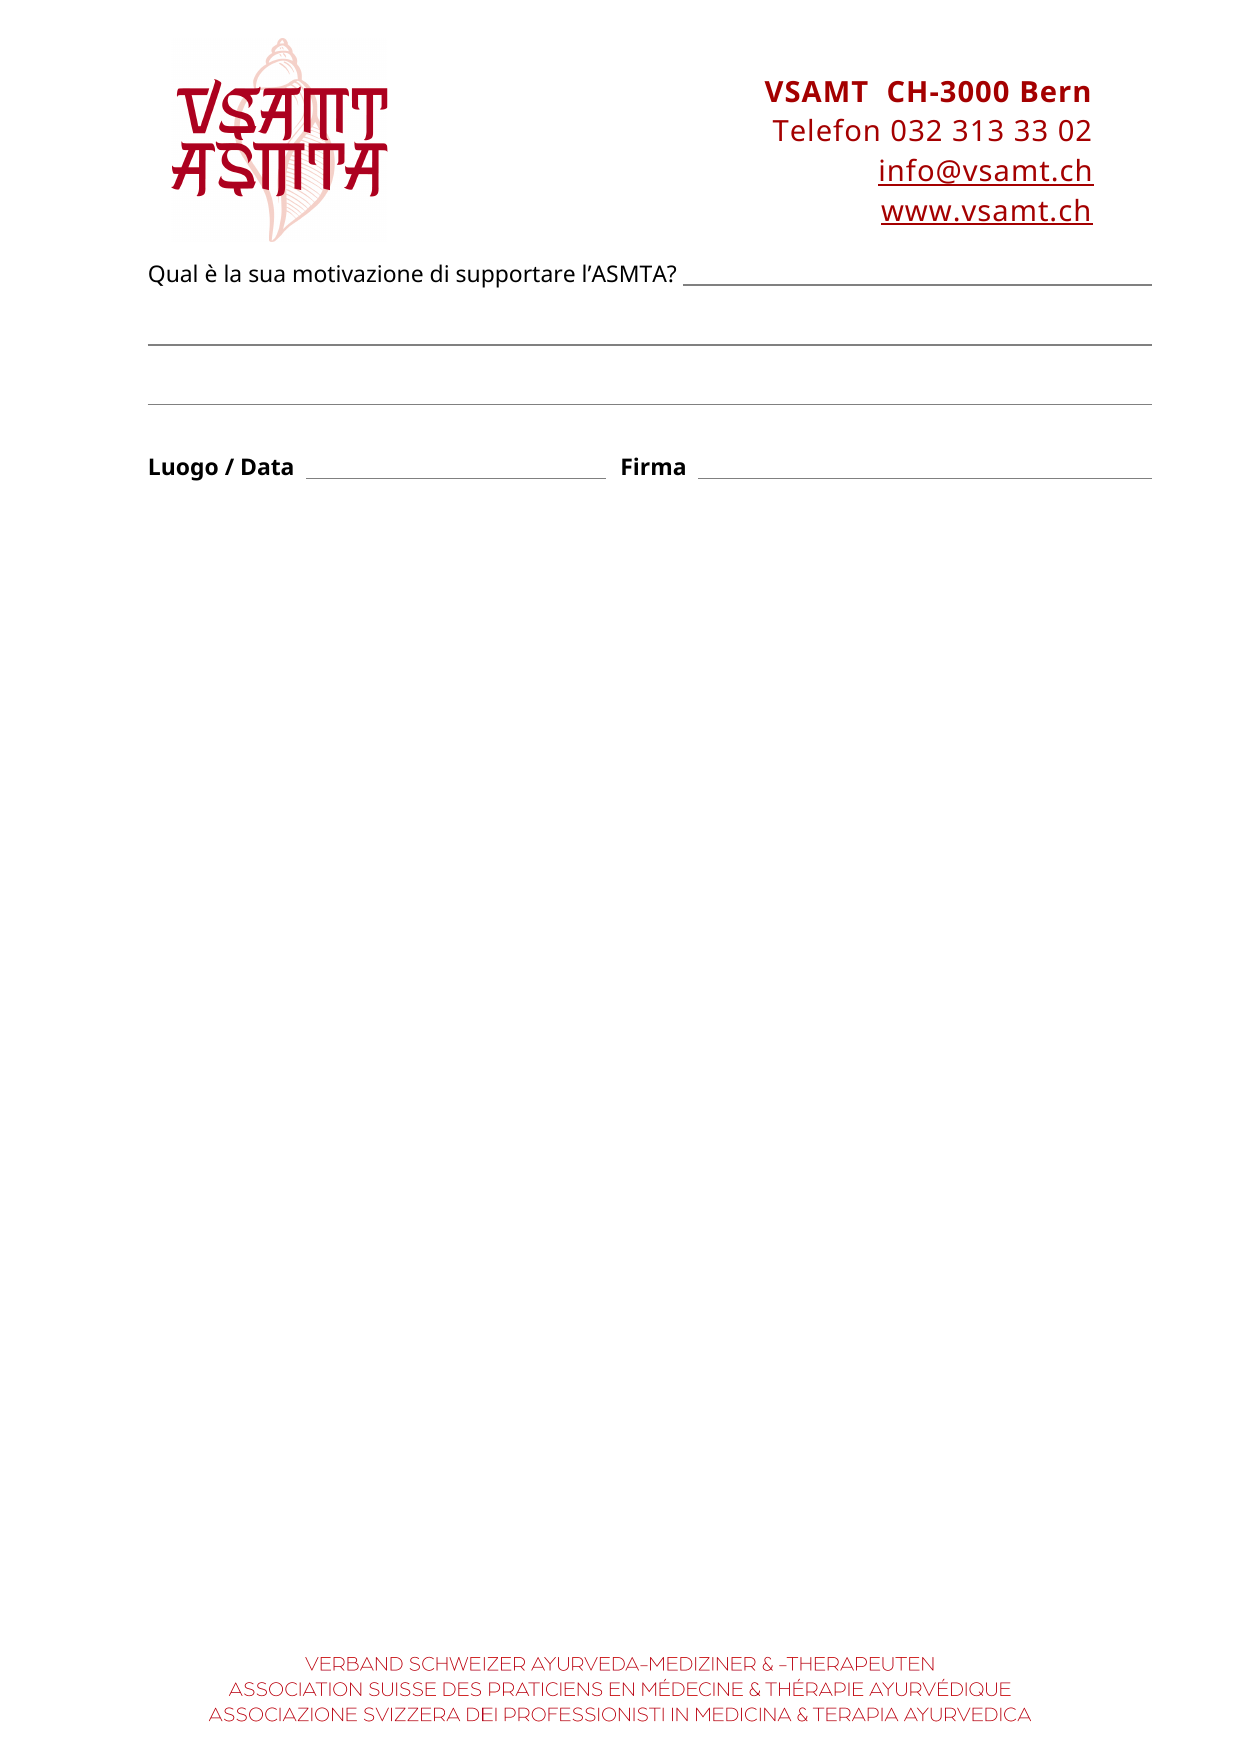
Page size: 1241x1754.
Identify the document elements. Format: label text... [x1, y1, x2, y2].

picture [208, 1653, 1032, 1726]
picture [171, 38, 388, 242]
text Qual è la sua motivazione di supportare l’ASMTA? [148, 258, 1093, 289]
text Luogo / Data Firma [148, 451, 1093, 482]
